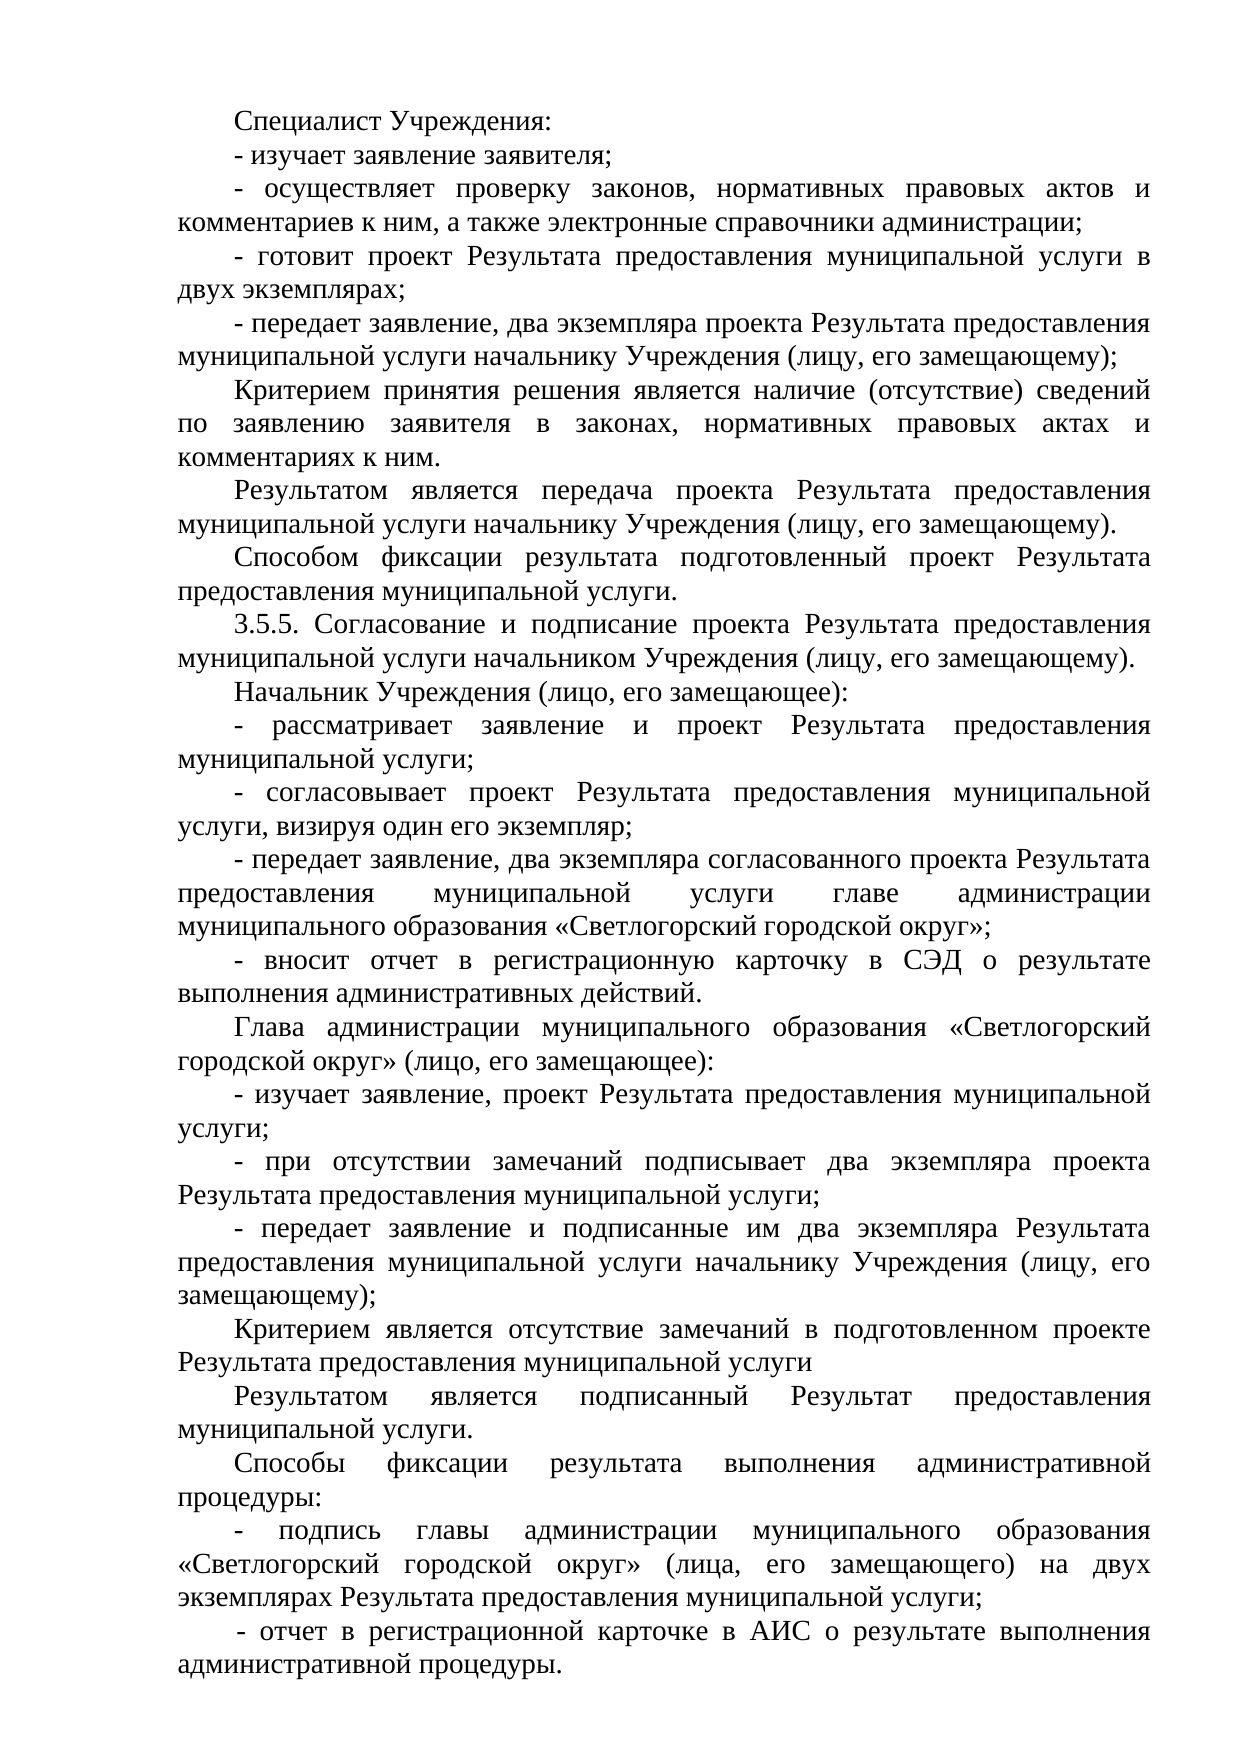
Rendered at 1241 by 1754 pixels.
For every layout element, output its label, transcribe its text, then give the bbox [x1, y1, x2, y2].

text - согласовывает проект Результата предоставления муниципальной услуги, визируя один его экземпляр; [177, 774, 1152, 841]
text - изучает заявление, проект Результата предоставления муниципальной услуги; [177, 1076, 1152, 1143]
text Специалист Учреждения: [177, 103, 1152, 137]
text - подпись главы администрации муниципального образования «Светлогорский городской округ» (лица, его замещающего) на двух экземплярах Результата предоставления муниципальной услуги; [177, 1512, 1152, 1613]
text Начальник Учреждения (лицо, его замещающее): [177, 674, 1152, 707]
text Критерием является отсутствие замечаний в подготовленном проекте Результата предоставления муниципальной услуги [177, 1311, 1152, 1378]
text Результатом является подписанный Результат предоставления муниципальной услуги. [177, 1378, 1152, 1445]
text Глава администрации муниципального образования «Светлогорский городской округ» (лицо, его замещающее): [177, 1009, 1152, 1076]
text - изучает заявление заявителя; [177, 137, 1152, 171]
text - рассматривает заявление и проект Результата предоставления муниципальной услуги; [177, 707, 1152, 774]
text - при отсутствии замечаний подписывает два экземпляра проекта Результата предоставления муниципальной услуги; [177, 1143, 1152, 1210]
text 3.5.5. Согласование и подписание проекта Результата предоставления муниципальной услуги начальником Учреждения (лицу, его замещающему). [177, 607, 1152, 674]
text Критерием принятия решения является наличие (отсутствие) сведений по заявлению заявителя в законах, нормативных правовых актах и комментариях к ним. [177, 372, 1152, 472]
text Результатом является передача проекта Результата предоставления муниципальной услуги начальнику Учреждения (лицу, его замещающему). [177, 472, 1152, 539]
text - готовит проект Результата предоставления муниципальной услуги в двух экземплярах; [177, 238, 1152, 305]
text - передает заявление, два экземпляра согласованного проекта Результата предоставления муниципальной услуги главе администрации муниципального образования «Светлогорский городской округ»; [177, 841, 1152, 942]
text - передает заявление и подписанные им два экземпляра Результата предоставления муниципальной услуги начальнику Учреждения (лицу, его замещающему); [177, 1210, 1152, 1311]
text Способом фиксации результата подготовленный проект Результата предоставления муниципальной услуги. [177, 539, 1152, 607]
text - осуществляет проверку законов, нормативных правовых актов и комментариев к ним, а также электронные справочники администрации; [177, 171, 1152, 238]
text Способы фиксации результата выполнения административной процедуры: [177, 1445, 1152, 1512]
text - передает заявление, два экземпляра проекта Результата предоставления муниципальной услуги начальнику Учреждения (лицу, его замещающему); [177, 305, 1152, 372]
text - вносит отчет в регистрационную карточку в СЭД о результате выполнения административных действий. [177, 942, 1152, 1009]
text - отчет в регистрационной карточке в АИС о результате выполнения административной процедуры. [177, 1613, 1152, 1680]
